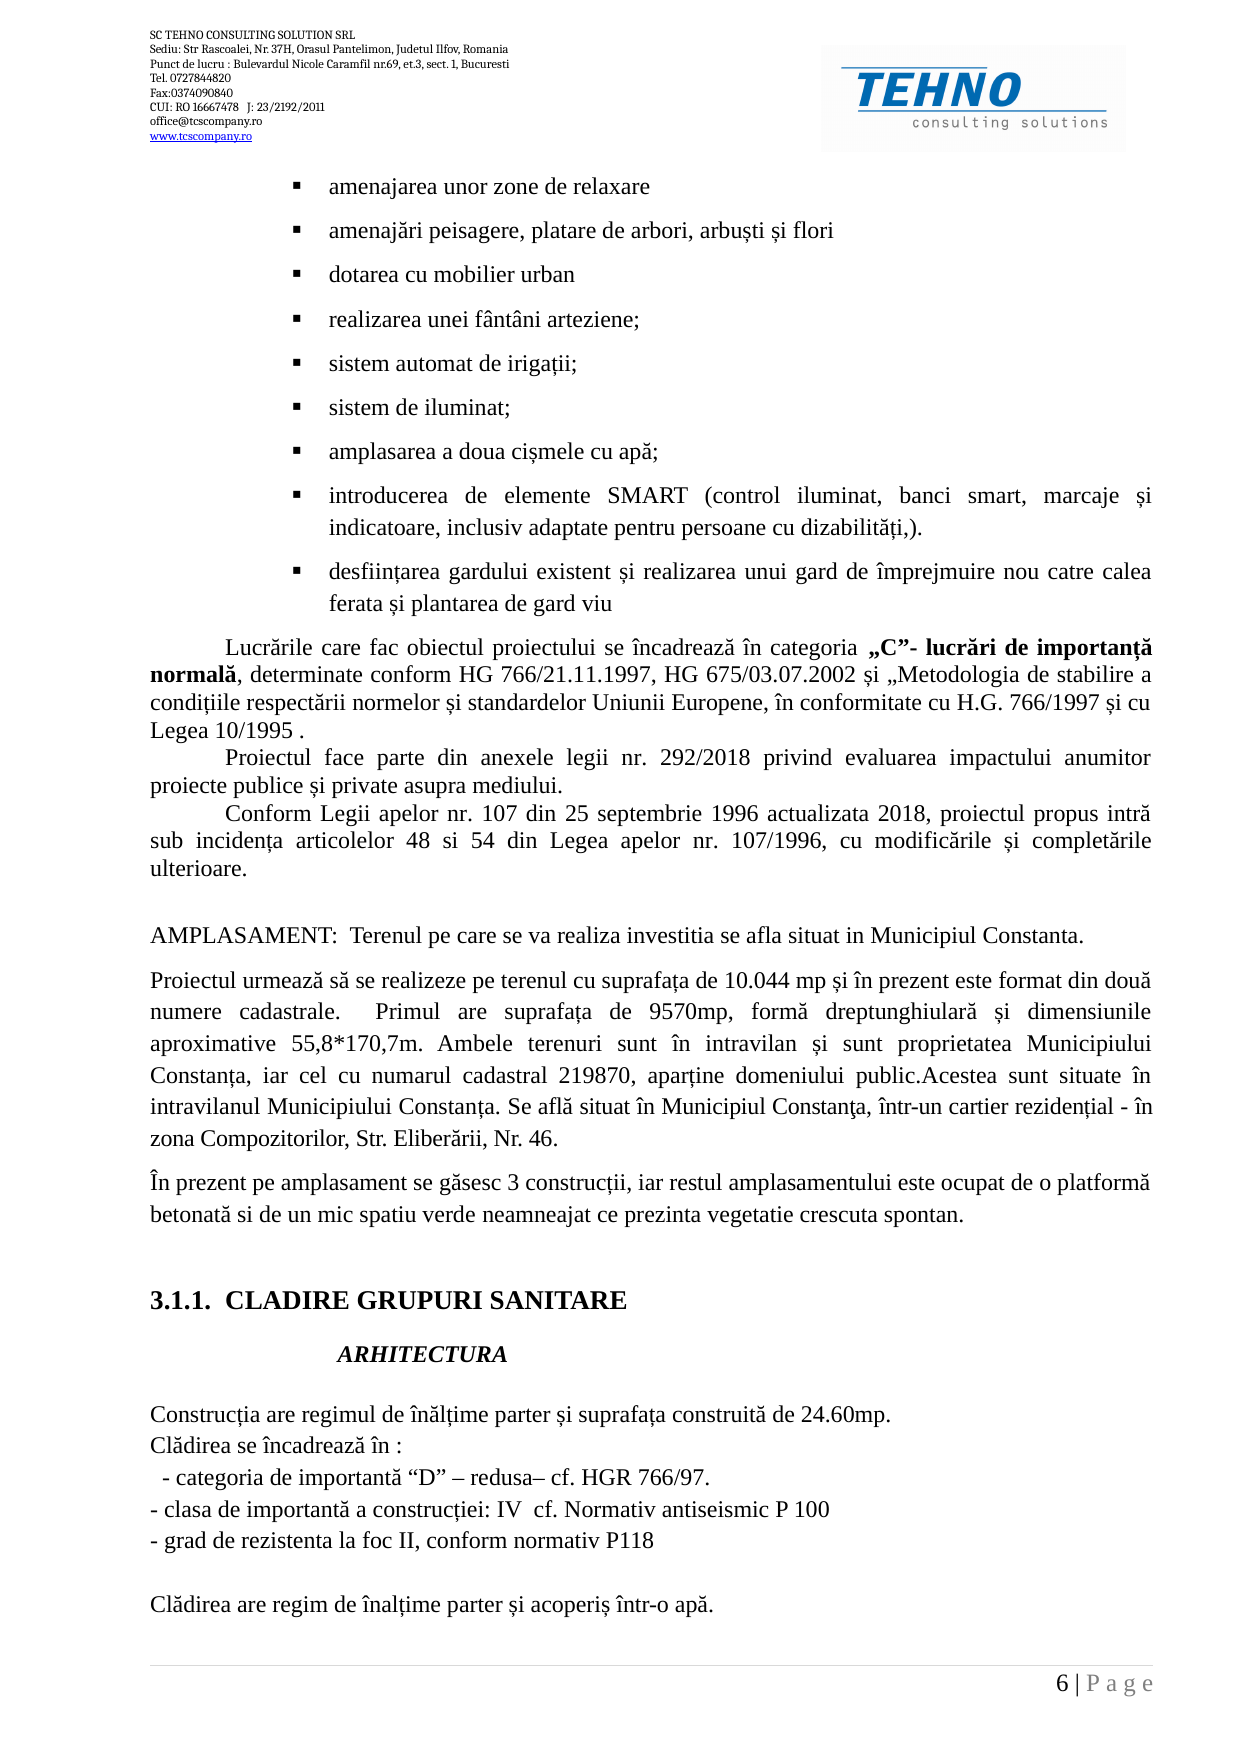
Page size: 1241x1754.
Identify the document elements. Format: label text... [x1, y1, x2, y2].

list CLADIRE GRUPURI SANITARE [150, 1284, 1153, 1315]
list sistem automat de irigații; [291, 349, 1153, 376]
list introducerea de elemente SMART (control iluminat, banci smart, marcaje și indicatoare, inclusiv adaptate pentru persoane cu dizabilități,). [291, 481, 1153, 541]
list realizarea unei fântâni arteziene; [291, 304, 1153, 332]
list amenajări peisagere, platare de arbori, arbuști și flori [291, 216, 1153, 244]
text AMPLASAMENT: Terenul pe care se va realiza investitia se afla situat in Municipiul Constanta. [150, 921, 1153, 949]
text - clasa de importantă a construcției: IV cf. Normativ antiseismic P 100 [150, 1495, 1153, 1522]
list amenajarea unor zone de relaxare [291, 172, 1153, 200]
text Proiectul urmează să se realizeze pe terenul cu suprafața de 10.044 mp și în prezent este format din două numere cadastrale. Primul are suprafața de 9570mp, formă dreptunghiulară și dimensiunile aproximative 55,8*170,7m. Ambele terenuri sunt în intravilan și sunt proprietatea Municipiului Constanța, iar cel cu numarul cadastral 219870, aparține domeniului public.Acestea sunt situate în intravilanul Municipiului Constanța. Se află situat în Municipiul Constanţa, într-un cartier rezidențial - în zona Compozitorilor, Str. Eliberării, Nr. 46. [150, 966, 1153, 1152]
list sistem de iluminat; [291, 393, 1153, 421]
picture [821, 45, 1126, 152]
text În prezent pe amplasament se găsesc 3 construcții, iar restul amplasamentului este ocupat de o platformă betonată si de un mic spatiu verde neamneajat ce prezinta vegetatie crescuta spontan. [150, 1168, 1153, 1227]
text Lucrările care fac obiectul proiectului se încadrează în categoria „C”- lucrări de importanță normală, determinate conform HG 766/21.11.1997, HG 675/03.07.2002 și „Metodologia de stabilire a condițiile respectării normelor și standardelor Uniunii Europene, în conformitate cu H.G. 766/1997 și cu Legea 10/1995 . [150, 633, 1153, 743]
text Construcția are regimul de înălțime parter și suprafața construită de 24.60mp. [150, 1400, 1153, 1427]
text Proiectul face parte din anexele legii nr. 292/2018 privind evaluarea impactului anumitor proiecte publice și private asupra mediului. [150, 743, 1153, 798]
text Clădirea are regim de înalțime parter și acoperiș într-o apă. [150, 1590, 1153, 1617]
list desființarea gardului existent și realizarea unui gard de împrejmuire nou catre calea ferata și plantarea de gard viu [291, 557, 1153, 616]
text - grad de rezistenta la foc II, conform normativ P118 [150, 1526, 1153, 1554]
text ARHITECTURA [337, 1341, 1153, 1368]
list amplasarea a doua cișmele cu apă; [291, 437, 1153, 465]
text Clădirea se încadrează în : [150, 1431, 1153, 1459]
text - categoria de importantă “D” – redusa– cf. HGR 766/97. [150, 1463, 1153, 1491]
list dotarea cu mobilier urban [291, 260, 1153, 288]
text Conform Legii apelor nr. 107 din 25 septembrie 1996 actualizata 2018, proiectul propus intră sub incidența articolelor 48 si 54 din Legea apelor nr. 107/1996, cu modificările și completările ulterioare. [150, 798, 1153, 881]
